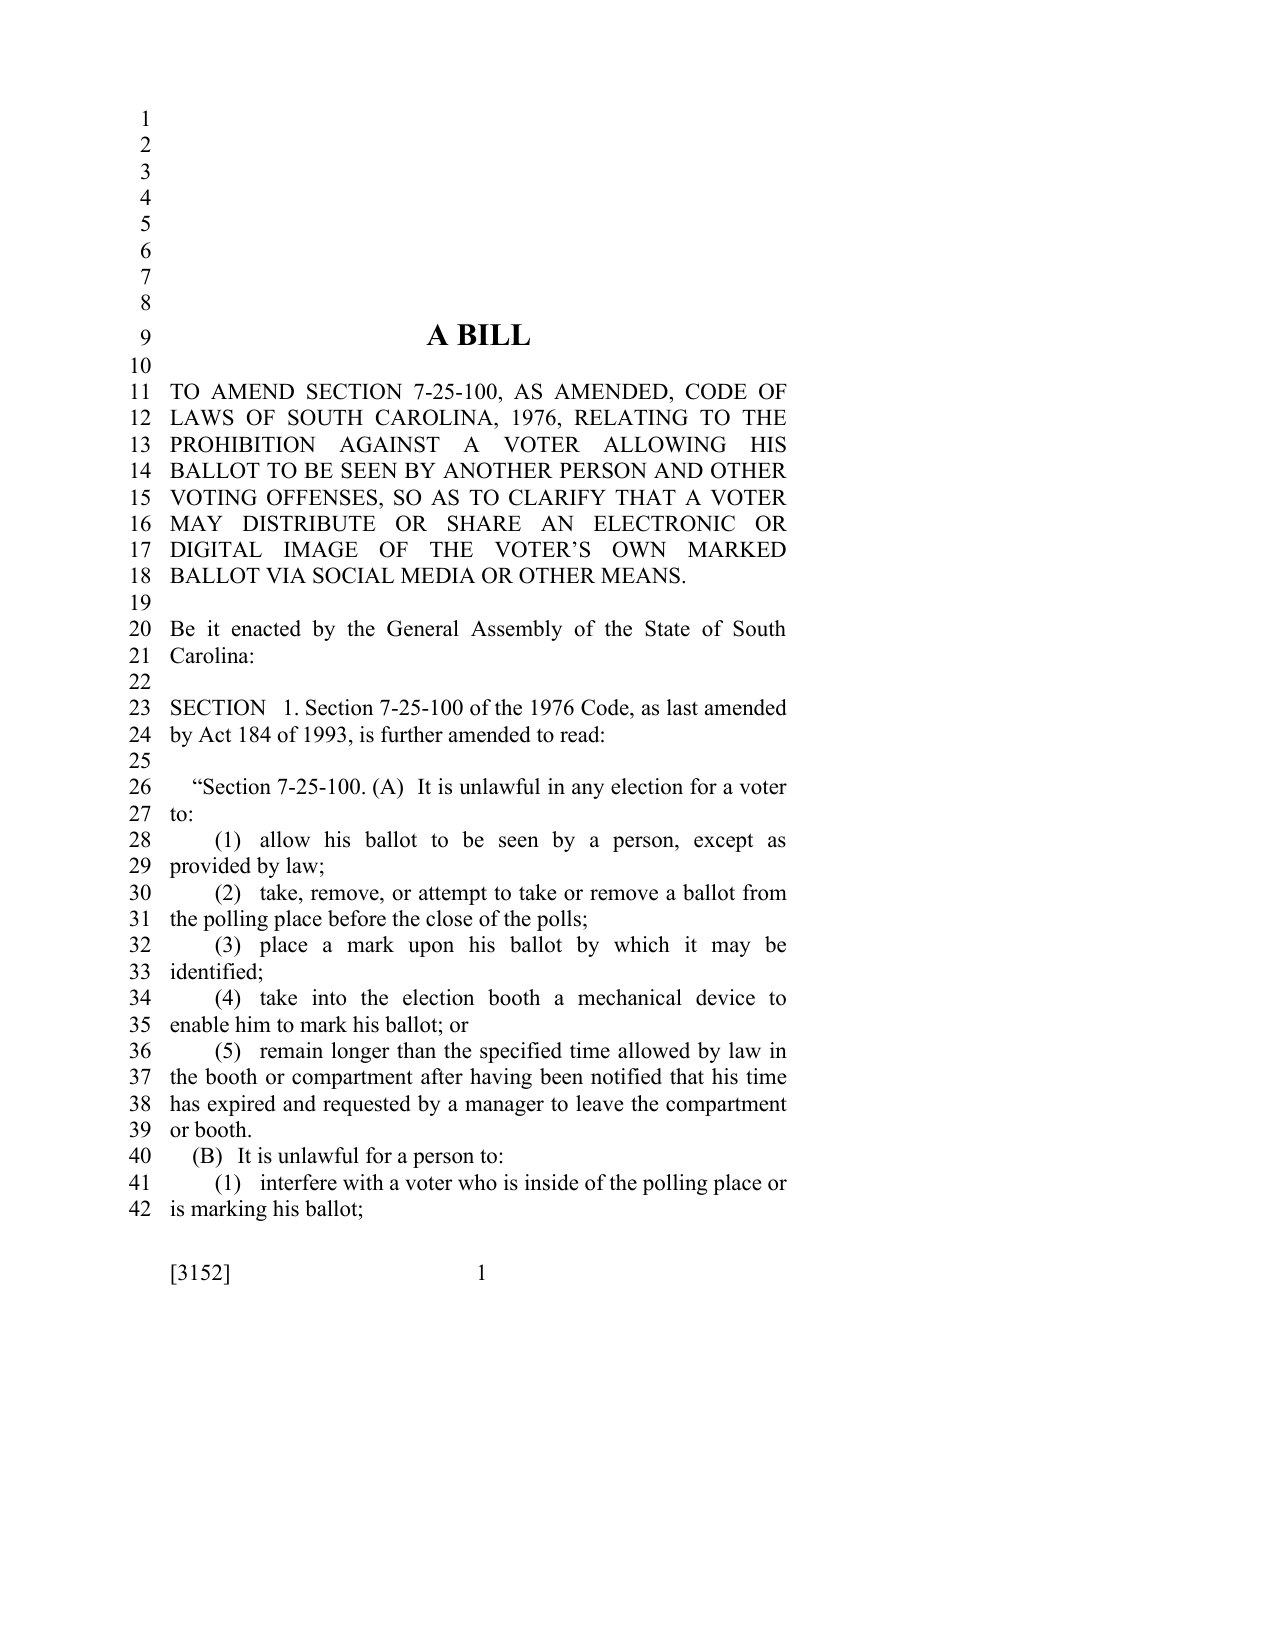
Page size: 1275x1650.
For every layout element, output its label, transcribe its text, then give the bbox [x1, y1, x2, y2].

text (1) interfere with a voter who is inside of the polling place or is marking his ballot; [169, 1169, 787, 1221]
text (5) remain longer than the specified time allowed by law in the booth or compartment after having been notified that his time has expired and requested by a manager to leave the compartment or booth. [169, 1037, 787, 1142]
text (B) It is unlawful for a person to: [169, 1142, 787, 1169]
text (2) take, remove, or attempt to take or remove a ballot from the polling place before the close of the polls; [169, 879, 787, 932]
text “Section 7-25-100. (A) It is unlawful in any election for a voter to: [169, 773, 787, 826]
text (1) allow his ballot to be seen by a person, except as provided by law; [169, 826, 787, 879]
text (4) take into the election booth a mechanical device to enable him to mark his ballot; or [169, 984, 787, 1037]
text Be it enacted by the General Assembly of the State of South Carolina: [169, 615, 787, 668]
text A BILL [169, 316, 787, 352]
text SECTION 1. Section 7-25-100 of the 1976 Code, as last amended by Act 184 of 1993, is further amended to read: [169, 694, 787, 747]
text (3) place a mark upon his ballot by which it may be identified; [169, 932, 787, 984]
text TO AMEND SECTION 7-25-100, AS AMENDED, CODE OF LAWS OF SOUTH CAROLINA, 1976, RELATING TO THE PROHIBITION AGAINST A VOTER ALLOWING HIS BALLOT TO BE SEEN BY ANOTHER PERSON AND OTHER VOTING OFFENSES, SO AS TO CLARIFY THAT A VOTER MAY DISTRIBUTE OR SHARE AN ELECTRONIC OR DIGITAL IMAGE OF THE VOTER’S OWN MARKED BALLOT VIA SOCIAL MEDIA OR OTHER MEANS. [169, 378, 787, 589]
